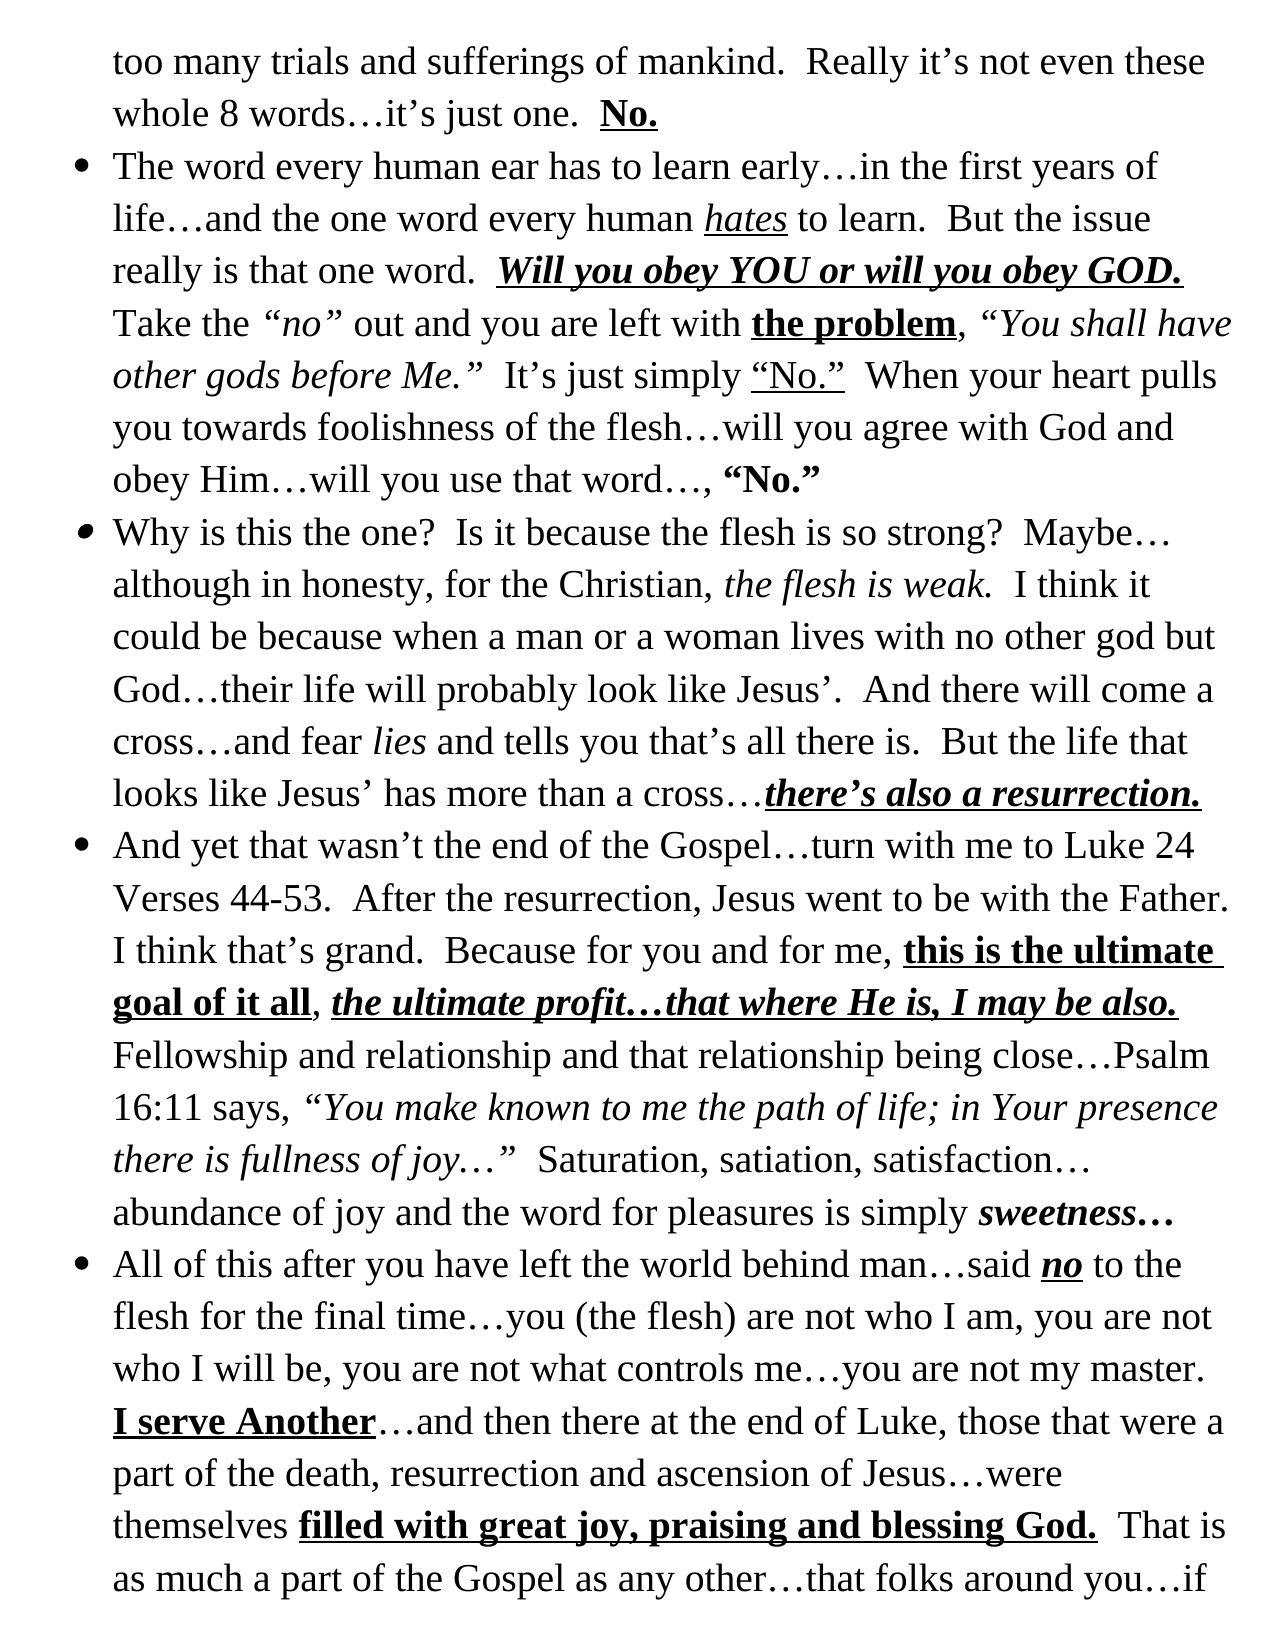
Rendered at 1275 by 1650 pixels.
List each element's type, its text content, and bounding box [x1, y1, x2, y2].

list Why is this the one? Is it because the flesh is so strong? Maybe…although in honesty, for the Christian, the flesh is weak. I think it could be because when a man or a woman lives with no other god but God…their life will probably look like Jesus’. And there will come a cross…and fear lies and tells you that’s all there is. But the life that looks like Jesus’ has more than a cross…there’s also a resurrection. [75, 508, 1237, 815]
list And yet that wasn’t the end of the Gospel…turn with me to Luke 24 Verses 44-53. After the resurrection, Jesus went to be with the Father. I think that’s grand. Because for you and for me, this is the ultimate goal of it all, the ultimate profit…that where He is, I may be also. Fellowship and relationship and that relationship being close…Psalm 16:11 says, “You make known to me the path of life; in Your presence there is fullness of joy…” Saturation, satiation, satisfaction…abundance of joy and the word for pleasures is simply sweetness… [75, 822, 1237, 1233]
list The word every human ear has to learn early…in the first years of life…and the one word every human hates to learn. But the issue really is that one word. Will you obey YOU or will you obey GOD. Take the “no” out and you are left with the problem, “You shall have other gods before Me.” It’s just simply “No.” When your heart pulls you towards foolishness of the flesh…will you agree with God and obey Him…will you use that word…, “No.” [75, 142, 1237, 501]
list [75, 37, 1237, 135]
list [75, 1240, 1237, 1599]
